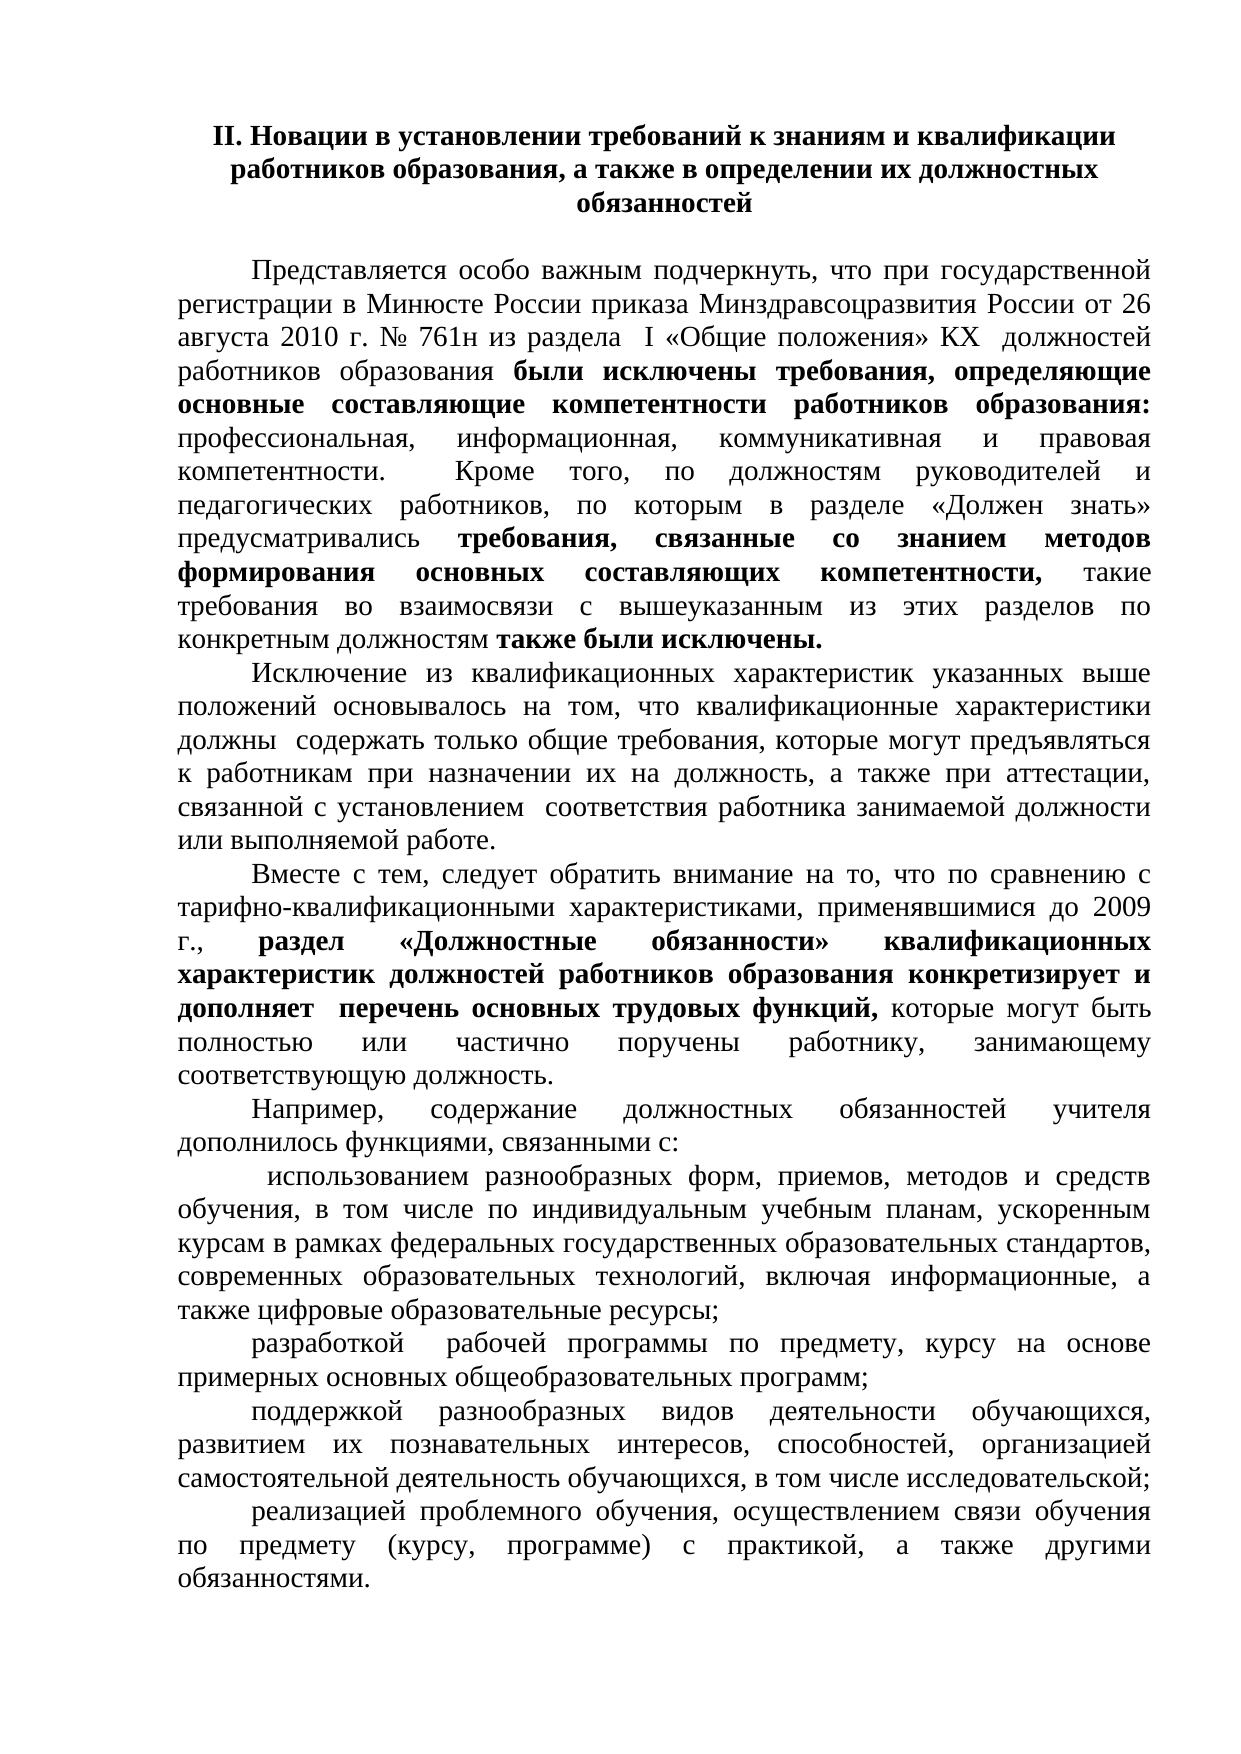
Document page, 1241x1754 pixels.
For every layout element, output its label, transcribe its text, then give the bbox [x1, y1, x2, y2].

text обязанностей [177, 185, 1152, 219]
text Вместе с тем, следует обратить внимание на то, что по сравнению с тарифно-квалификационными характеристиками, применявшимися до 2009 г., раздел «Должностные обязанности» квалификационных характеристик должностей работников образования конкретизирует и дополняет перечень основных трудовых функций, которые могут быть полностью или частично поручены работнику, занимающему соответствующую должность. [177, 856, 1152, 1091]
text II. Новации в установлении требований к знаниям и квалификации [177, 118, 1152, 152]
text поддержкой разнообразных видов деятельности обучающихся, развитием их познавательных интересов, способностей, организацией самостоятельной деятельность обучающихся, в том числе исследовательской; [177, 1393, 1152, 1493]
text работников образования, а также в определении их должностных [177, 152, 1152, 185]
title Представляется особо важным подчеркнуть, что при государственной регистрации в Минюсте России приказа Минздравсоцразвития России от 26 августа 2010 г. № 761н из раздела I «Общие положения» КХ должностей работников образования были исключены требования, определяющие основные составляющие компетентности работников образования: профессиональная, информационная, коммуникативная и правовая компетентности. Кроме того, по должностям руководителей и педагогических работников, по которым в разделе «Должен знать» предусматривались требования, связанные со знанием методов формирования основных составляющих компетентности, такие требования во взаимосвязи с вышеуказанным из этих разделов по конкретным должностям также были исключены. [177, 252, 1152, 655]
text реализацией проблемного обучения, осуществлением связи обучения по предмету (курсу, программе) с практикой, а также другими обязанностями. [177, 1493, 1152, 1594]
text использованием разнообразных форм, приемов, методов и средств обучения, в том числе по индивидуальным учебным планам, ускоренным курсам в рамках федеральных государственных образовательных стандартов, современных образовательных технологий, включая информационные, а также цифровые образовательные ресурсы; [177, 1158, 1152, 1326]
text разработкой рабочей программы по предмету, курсу на основе примерных основных общеобразовательных программ; [177, 1326, 1152, 1393]
text Например, содержание должностных обязанностей учителя дополнилось функциями, связанными с: [177, 1091, 1152, 1158]
title Исключение из квалификационных характеристик указанных выше положений основывалось на том, что квалификационные характеристики должны содержать только общие требования, которые могут предъявляться к работникам при назначении их на должность, а также при аттестации, связанной с установлением соответствия работника занимаемой должности или выполняемой работе. [177, 655, 1152, 856]
